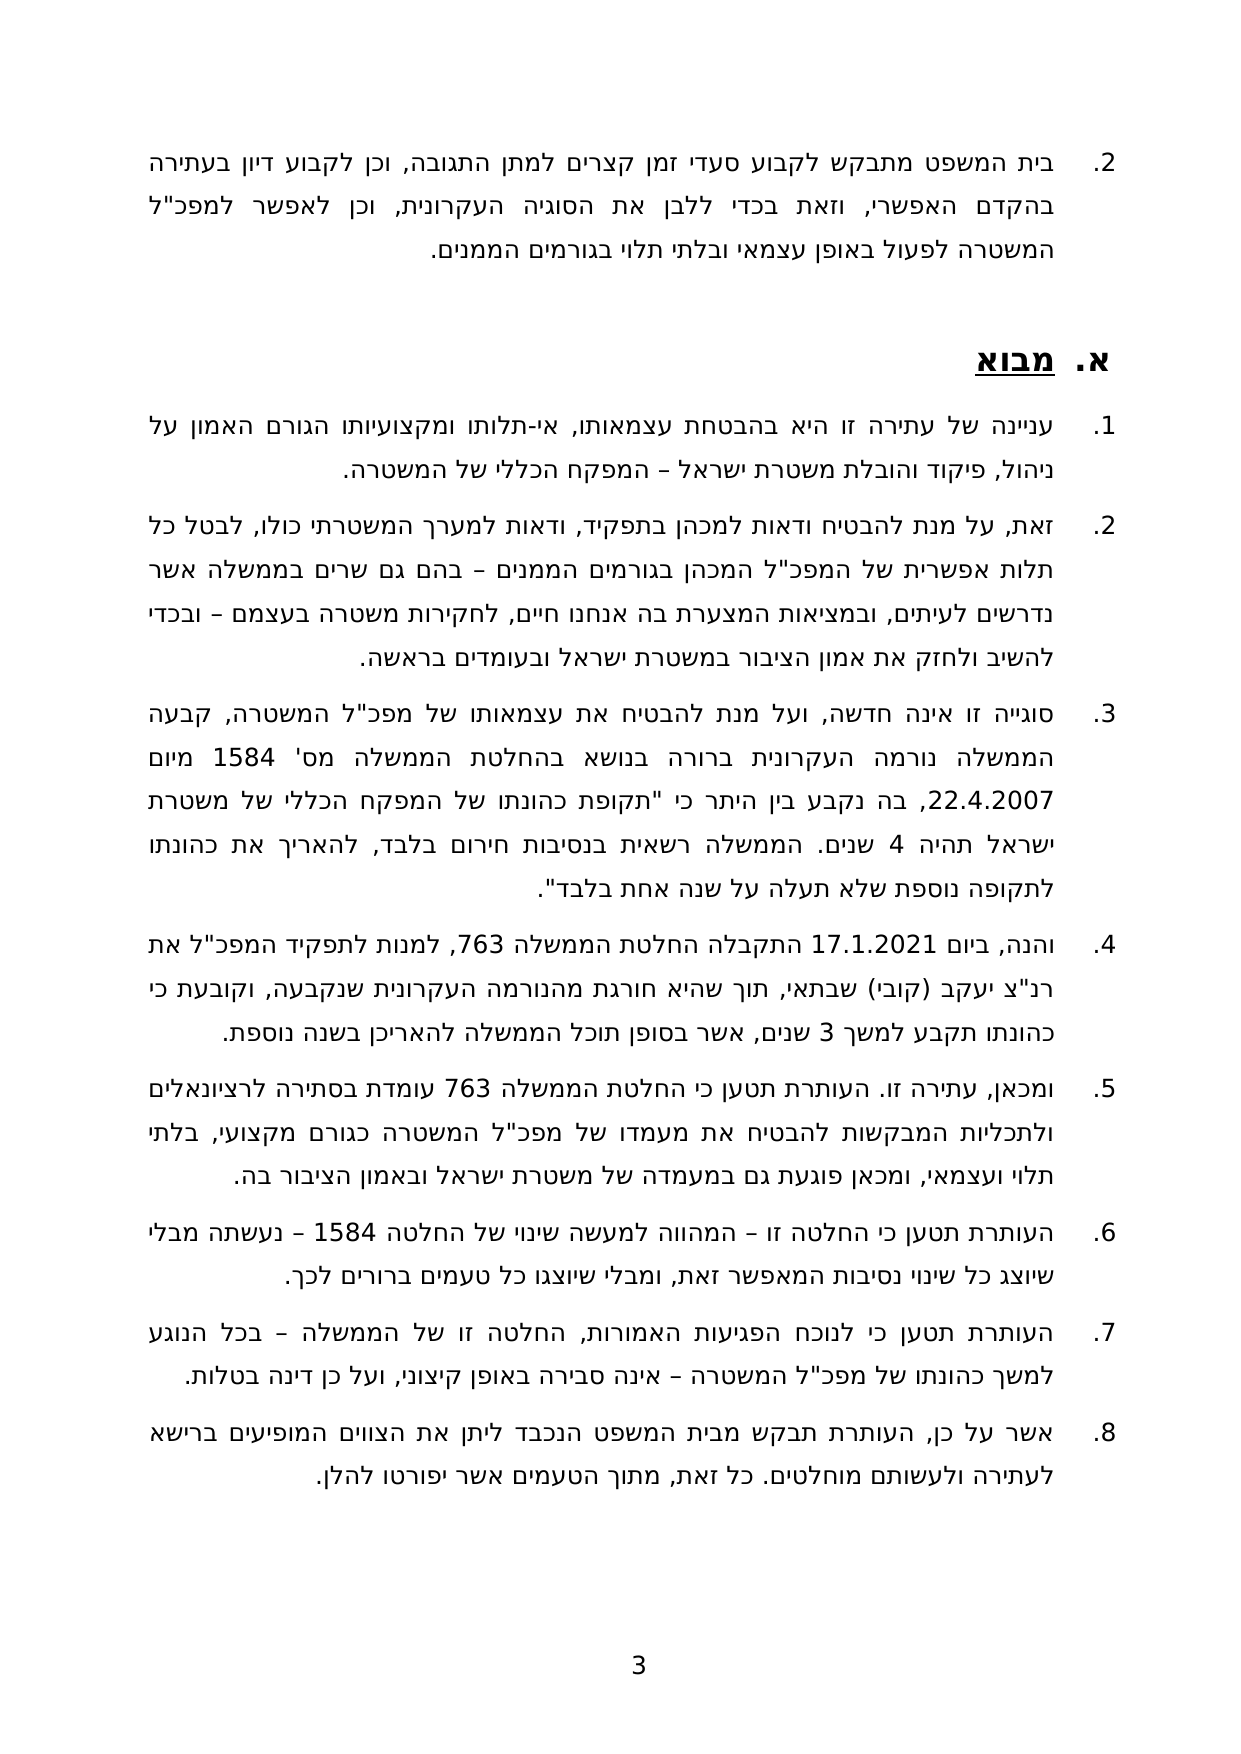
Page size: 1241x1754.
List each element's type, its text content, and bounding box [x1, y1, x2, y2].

list סוגייה זו אינה חדשה, ועל מנת להבטיח את עצמאותו של מפכ"ל המשטרה, קבעה הממשלה נורמה העקרונית ברורה בנושא בהחלטת הממשלה מס' 1584 מיום 22.4.2007, בה נקבע בין היתר כי "תקופת כהונתו של המפקח הכללי של משטרת ישראל תהיה 4 שנים. הממשלה רשאית בנסיבות חירום בלבד, להאריך את כהונתו לתקופה נוספת שלא תעלה על שנה אחת בלבד". [148, 699, 1092, 903]
list בית המשפט מתבקש לקבוע סעדי זמן קצרים למתן התגובה, וכן לקבוע דיון בעתירה בהקדם האפשרי, וזאת בכדי ללבן את הסוגיה העקרונית, וכן לאפשר למפכ"ל המשטרה לפעול באופן עצמאי ובלתי תלוי בגורמים הממנים. [148, 148, 1092, 264]
list והנה, ביום 17.1.2021 התקבלה החלטת הממשלה 763, למנות לתפקיד המפכ"ל את רנ"צ יעקב (קובי) שבתאי, תוך שהיא חורגת מהנורמה העקרונית שנקבעה, וקובעת כי כהונתו תקבע למשך 3 שנים, אשר בסופן תוכל הממשלה להאריכן בשנה נוספת. [148, 930, 1092, 1047]
list מבוא [148, 341, 1092, 379]
list זאת, על מנת להבטיח ודאות למכהן בתפקיד, ודאות למערך המשטרתי כולו, לבטל כל תלות אפשרית של המפכ"ל המכהן בגורמים הממנים – בהם גם שרים בממשלה אשר נדרשים לעיתים, ובמציאות המצערת בה אנחנו חיים, לחקירות משטרה בעצמם – ובכדי להשיב ולחזק את אמון הציבור במשטרת ישראל ובעומדים בראשה. [148, 511, 1092, 672]
list אשר על כן, העותרת תבקש מבית המשפט הנכבד ליתן את הצווים המופיעים ברישא לעתירה ולעשותם מוחלטים. כל זאת, מתוך הטעמים אשר יפורטו להלן. [148, 1418, 1092, 1491]
list ומכאן, עתירה זו. העותרת תטען כי החלטת הממשלה 763 עומדת בסתירה לרציונאלים ולתכליות המבקשות להבטיח את מעמדו של מפכ"ל המשטרה כגורם מקצועי, בלתי תלוי ועצמאי, ומכאן פוגעת גם במעמדה של משטרת ישראל ובאמון הציבור בה. [148, 1074, 1092, 1191]
list העותרת תטען כי לנוכח הפגיעות האמורות, החלטה זו של הממשלה – בכל הנוגע למשך כהונתו של מפכ"ל המשטרה – אינה סבירה באופן קיצוני, ועל כן דינה בטלות. [148, 1318, 1092, 1391]
list העותרת תטען כי החלטה זו – המהווה למעשה שינוי של החלטה 1584 – נעשתה מבלי שיוצג כל שינוי נסיבות המאפשר זאת, ומבלי שיוצגו כל טעמים ברורים לכך. [148, 1218, 1092, 1291]
list עניינה של עתירה זו היא בהבטחת עצמאותו, אי-תלותו ומקצועיותו הגורם האמון על ניהול, פיקוד והובלת משטרת ישראל – המפקח הכללי של המשטרה. [148, 411, 1092, 484]
